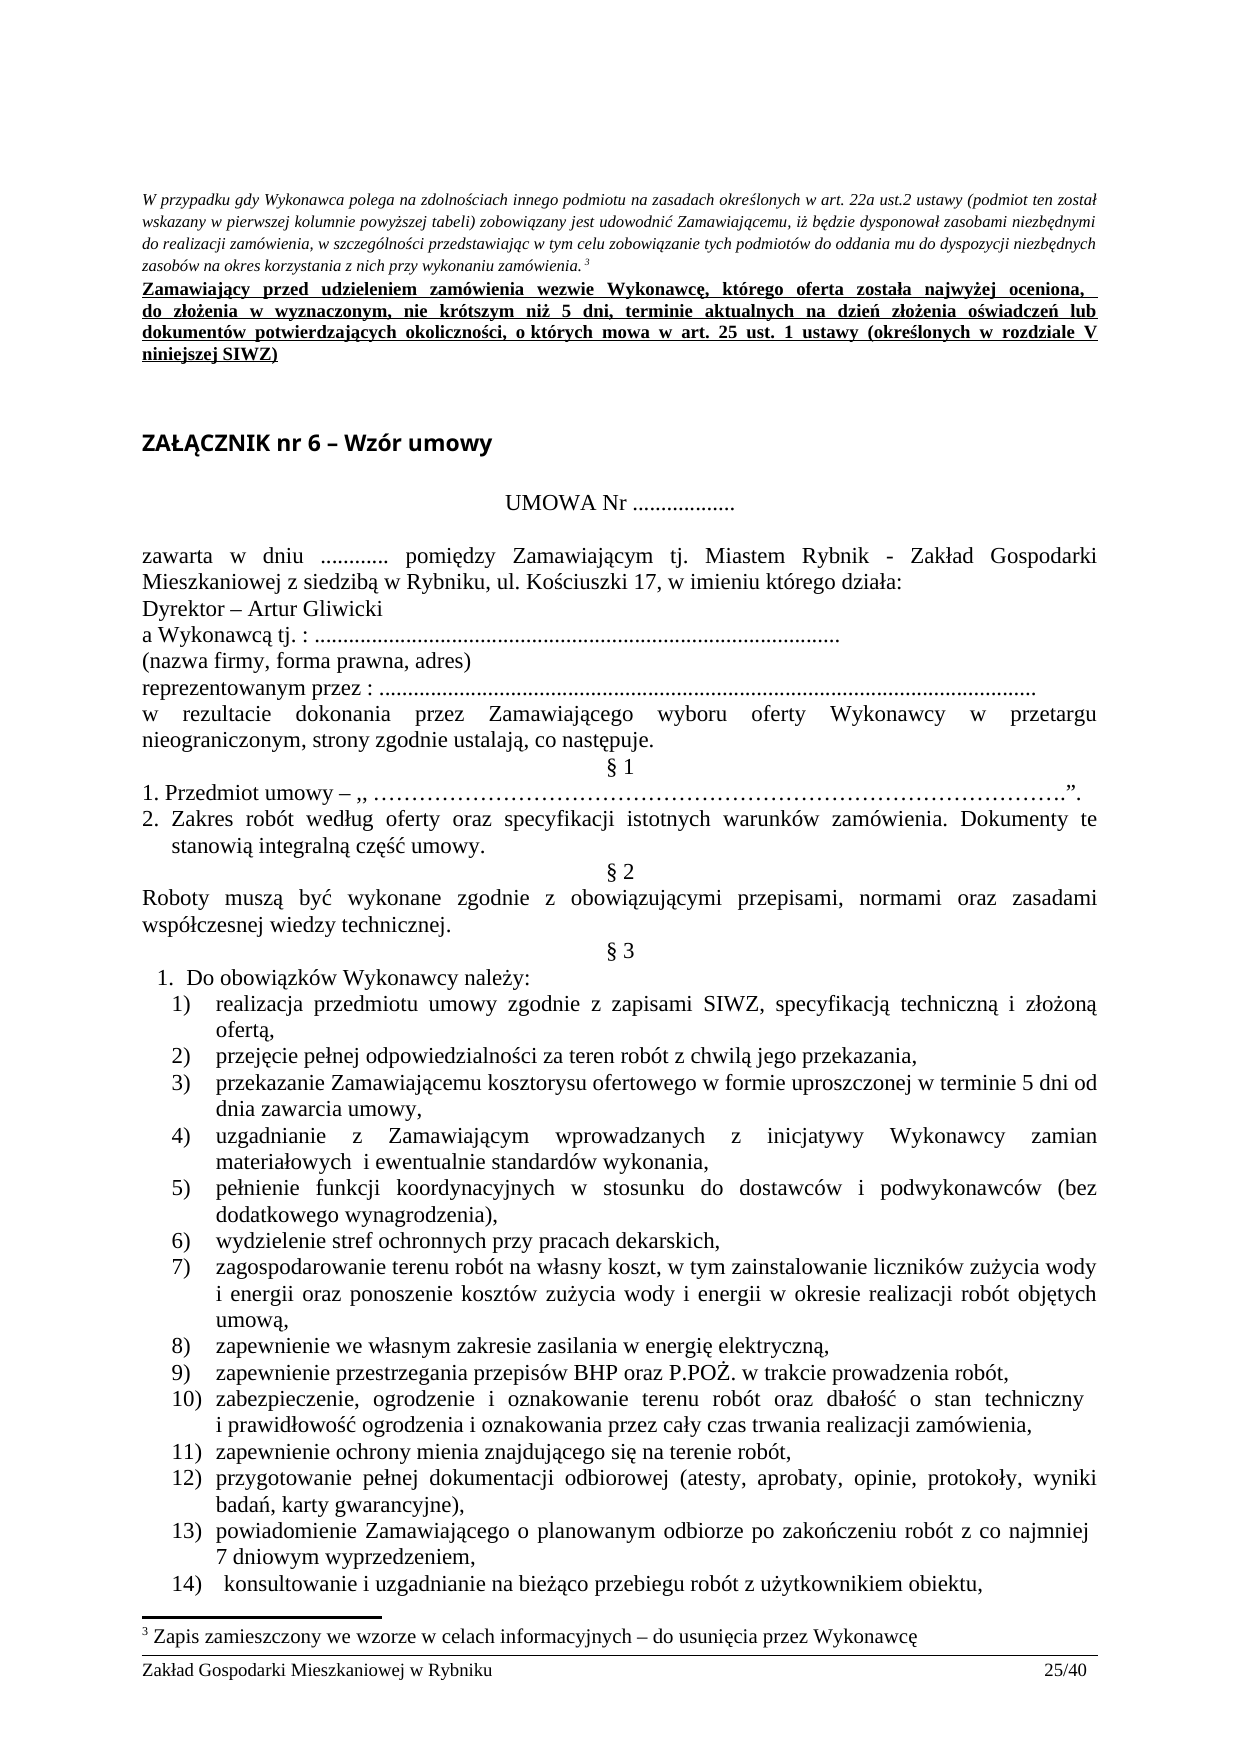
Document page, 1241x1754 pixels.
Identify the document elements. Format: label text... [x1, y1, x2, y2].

text W przypadku gdy Wykonawca polega na zdolnościach innego podmiotu na zasadach określonych w art. 22a ust.2 ustawy (podmiot ten został wskazany w pierwszej kolumnie powyższej tabeli) zobowiązany jest udowodnić Zamawiającemu, iż będzie dysponował zasobami niezbędnymi do realizacji zamówienia, w szczególności przedstawiając w tym celu zobowiązanie tych podmiotów do oddania mu do dyspozycji niezbędnych zasobów na okres korzystania z nich przy wykonaniu zamówienia. [142, 190, 1098, 275]
text 2. Zakres robót według oferty oraz specyfikacji istotnych warunków zamówienia. Dokumenty te stanowią integralną część umowy. [142, 805, 1098, 858]
text Zamawiający przed udzieleniem zamówienia wezwie Wykonawcę, którego oferta została najwyżej oceniona, do złożenia w wyznaczonym, nie krótszym niż 5 dni, terminie aktualnych na dzień złożenia oświadczeń lub dokumentów potwierdzających okoliczności, o których mowa w art. 25 ust. 1 ustawy (określonych w rozdziale V niniejszej SIWZ) [142, 341, 1098, 364]
list zapewnienie we własnym zakresie zasilania w energię elektryczną, [171, 1332, 1098, 1359]
list przejęcie pełnej odpowiedzialności za teren robót z chwilą jego przekazania, [171, 1043, 1098, 1069]
text ZAŁĄCZNIK nr 6 – Wzór umowy [142, 427, 1098, 458]
text UMOWA Nr .................. [142, 489, 1098, 516]
text w rezultacie dokonania przez Zamawiającego wyboru oferty Wykonawcy w przetargu nieograniczonym, strony zgodnie ustalają, co następuje. [142, 700, 1098, 753]
text Roboty muszą być wykonane zgodnie z obowiązującymi przepisami, normami oraz zasadami współczesnej wiedzy technicznej. [142, 884, 1098, 937]
list uzgadnianie z Zamawiającym wprowadzanych z inicjatywy Wykonawcy zamian materiałowych i ewentualnie standardów wykonania, [171, 1122, 1098, 1174]
list przygotowanie pełnej dokumentacji odbiorowej (atesty, aprobaty, opinie, protokoły, wyniki badań, karty gwarancyjne), [171, 1464, 1098, 1517]
text § 2 [142, 858, 1098, 884]
list powiadomienie Zamawiającego o planowanym odbiorze po zakończeniu robót z co najmniej 7 dniowym wyprzedzeniem, [171, 1517, 1098, 1570]
text reprezentowanym przez : ................................................................................................................... [142, 674, 1098, 700]
list przekazanie Zamawiającemu kosztorysu ofertowego w formie uproszczonej w terminie 5 dni od dnia zawarcia umowy, [171, 1069, 1098, 1122]
list zagospodarowanie terenu robót na własny koszt, w tym zainstalowanie liczników zużycia wody i energii oraz ponoszenie kosztów zużycia wody i energii w okresie realizacji robót objętych umową, [171, 1253, 1098, 1332]
list zapewnienie ochrony mienia znajdującego się na terenie robót, [171, 1438, 1098, 1464]
list pełnienie funkcji koordynacyjnych w stosunku do dostawców i podwykonawców (bez dodatkowego wynagrodzenia), [171, 1174, 1098, 1227]
text a Wykonawcą tj. : ............................................................................................ [142, 621, 1098, 647]
text Dyrektor – Artur Gliwicki [142, 594, 1098, 621]
text zawarta w dniu ............ pomiędzy Zamawiającym tj. Miastem Rybnik - Zakład Gospodarki Mieszkaniowej z siedzibą w Rybniku, ul. Kościuszki 17, w imieniu którego działa: [142, 542, 1098, 594]
text § 1 [142, 753, 1098, 779]
list zapewnienie przestrzegania przepisów BHP oraz P.POŻ. w trakcie prowadzenia robót, [171, 1359, 1098, 1385]
list wydzielenie stref ochronnych przy pracach dekarskich, [171, 1227, 1098, 1253]
list realizacja przedmiotu umowy zgodnie z zapisami SIWZ, specyfikacją techniczną i złożoną ofertą, [171, 990, 1098, 1043]
list konsultowanie i uzgadnianie na bieżąco przebiegu robót z użytkownikiem obiektu, [171, 1570, 1098, 1596]
text (nazwa firmy, forma prawna, adres) [142, 647, 1098, 674]
text § 3 [142, 937, 1098, 963]
list zabezpieczenie, ogrodzenie i oznakowanie terenu robót oraz dbałość o stan techniczny i prawidłowość ogrodzenia i oznakowania przez cały czas trwania realizacji zamówienia, [171, 1385, 1098, 1438]
text Zamawiający przed udzieleniem zamówienia wezwie Wykonawcę, którego oferta została najwyżej oceniona, do złożenia w wyznaczonym, nie krótszym niż 5 dni, terminie aktualnych na dzień złożenia oświadczeń lub dokumentów potwierdzających okoliczności, o których mowa w art. 25 ust. 1 ustawy (określonych w rozdziale V niniejszej SIWZ) [142, 319, 1098, 340]
text 1. Przedmiot umowy – ,, ……………………………………………………………………………….”. [142, 779, 1098, 805]
list Do obowiązków Wykonawcy należy: [157, 963, 1098, 990]
